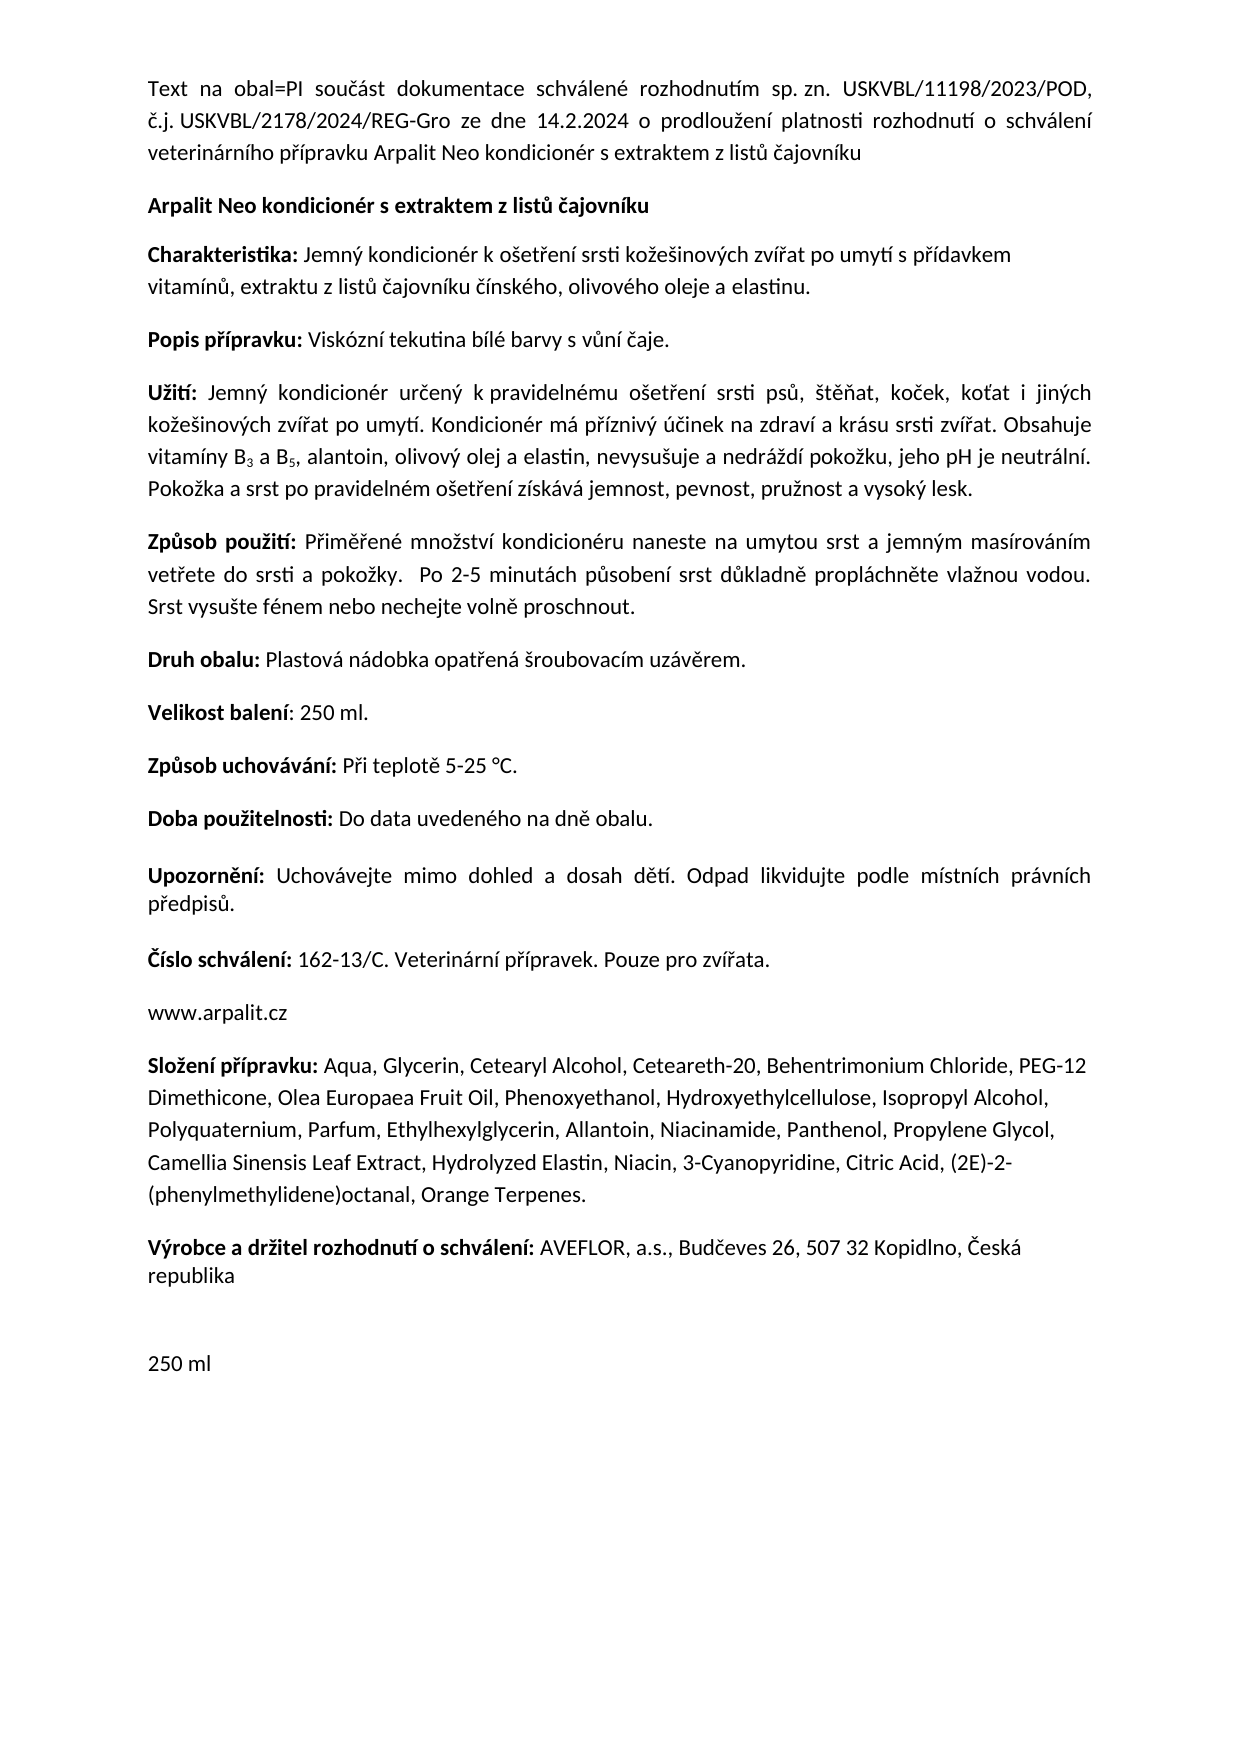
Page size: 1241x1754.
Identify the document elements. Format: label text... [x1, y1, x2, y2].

text 250 ml [148, 1349, 1093, 1377]
text Doba použitelnosti: Do data uvedeného na dně obalu. [148, 804, 1093, 832]
text Složení přípravku: Aqua, Glycerin, Cetearyl Alcohol, Ceteareth-20, Behentrimonium Chloride, PEG-12 Dimethicone, Olea Europaea Fruit Oil, Phenoxyethanol, Hydroxyethylcellulose, Isopropyl Alcohol, Polyquaternium, Parfum, Ethylhexylglycerin, Allantoin, Niacinamide, Panthenol, Propylene Glycol, Camellia Sinensis Leaf Extract, Hydrolyzed Elastin, Niacin, 3-Cyanopyridine, Citric Acid, (2E)-2-(phenylmethylidene)octanal, Orange Terpenes. [148, 1051, 1093, 1208]
text Výrobce a držitel rozhodnutí o schválení: AVEFLOR, a.s., Budčeves 26, 507 32 Kopidlno, Česká republika [148, 1233, 1093, 1289]
text Popis přípravku: Viskózní tekutina bílé barvy s vůní čaje. [148, 325, 1093, 353]
text Charakteristika: Jemný kondicionér k ošetření srsti kožešinových zvířat po umytí s přídavkem vitamínů, extraktu z listů čajovníku čínského, olivového oleje a elastinu. [148, 240, 1093, 300]
text Číslo schválení: 162-13/C. Veterinární přípravek. Pouze pro zvířata. [148, 945, 1093, 973]
text Upozornění: Uchovávejte mimo dohled a dosah dětí. Odpad likvidujte podle místních právních předpisů. [148, 861, 1093, 917]
text www.arpalit.cz [148, 998, 1093, 1026]
text Užití: Jemný kondicionér určený k pravidelnému ošetření srsti psů, štěňat, koček, koťat i jiných kožešinových zvířat po umytí. Kondicionér má příznivý účinek na zdraví a krásu srsti zvířat. Obsahuje vitamíny B3 a B5, alantoin, olivový olej a elastin, nevysušuje a nedráždí pokožku, jeho pH je neutrální. Pokožka a srst po pravidelném ošetření získává jemnost, pevnost, pružnost a vysoký lesk. [148, 378, 1093, 502]
text Způsob použití: Přiměřené množství kondicionéru naneste na umytou srst a jemným masírováním vetřete do srsti a pokožky. Po 2-5 minutách působení srst důkladně propláchněte vlažnou vodou. Srst vysušte fénem nebo nechejte volně proschnout. [148, 527, 1093, 620]
text Arpalit Neo kondicionér s extraktem z listů čajovníku [148, 191, 1093, 219]
text Velikost balení: 250 ml. [148, 698, 1093, 726]
text Druh obalu: Plastová nádobka opatřená šroubovacím uzávěrem. [148, 645, 1093, 673]
text Způsob uchovávání: Při teplotě 5-25 °C. [148, 751, 1093, 779]
